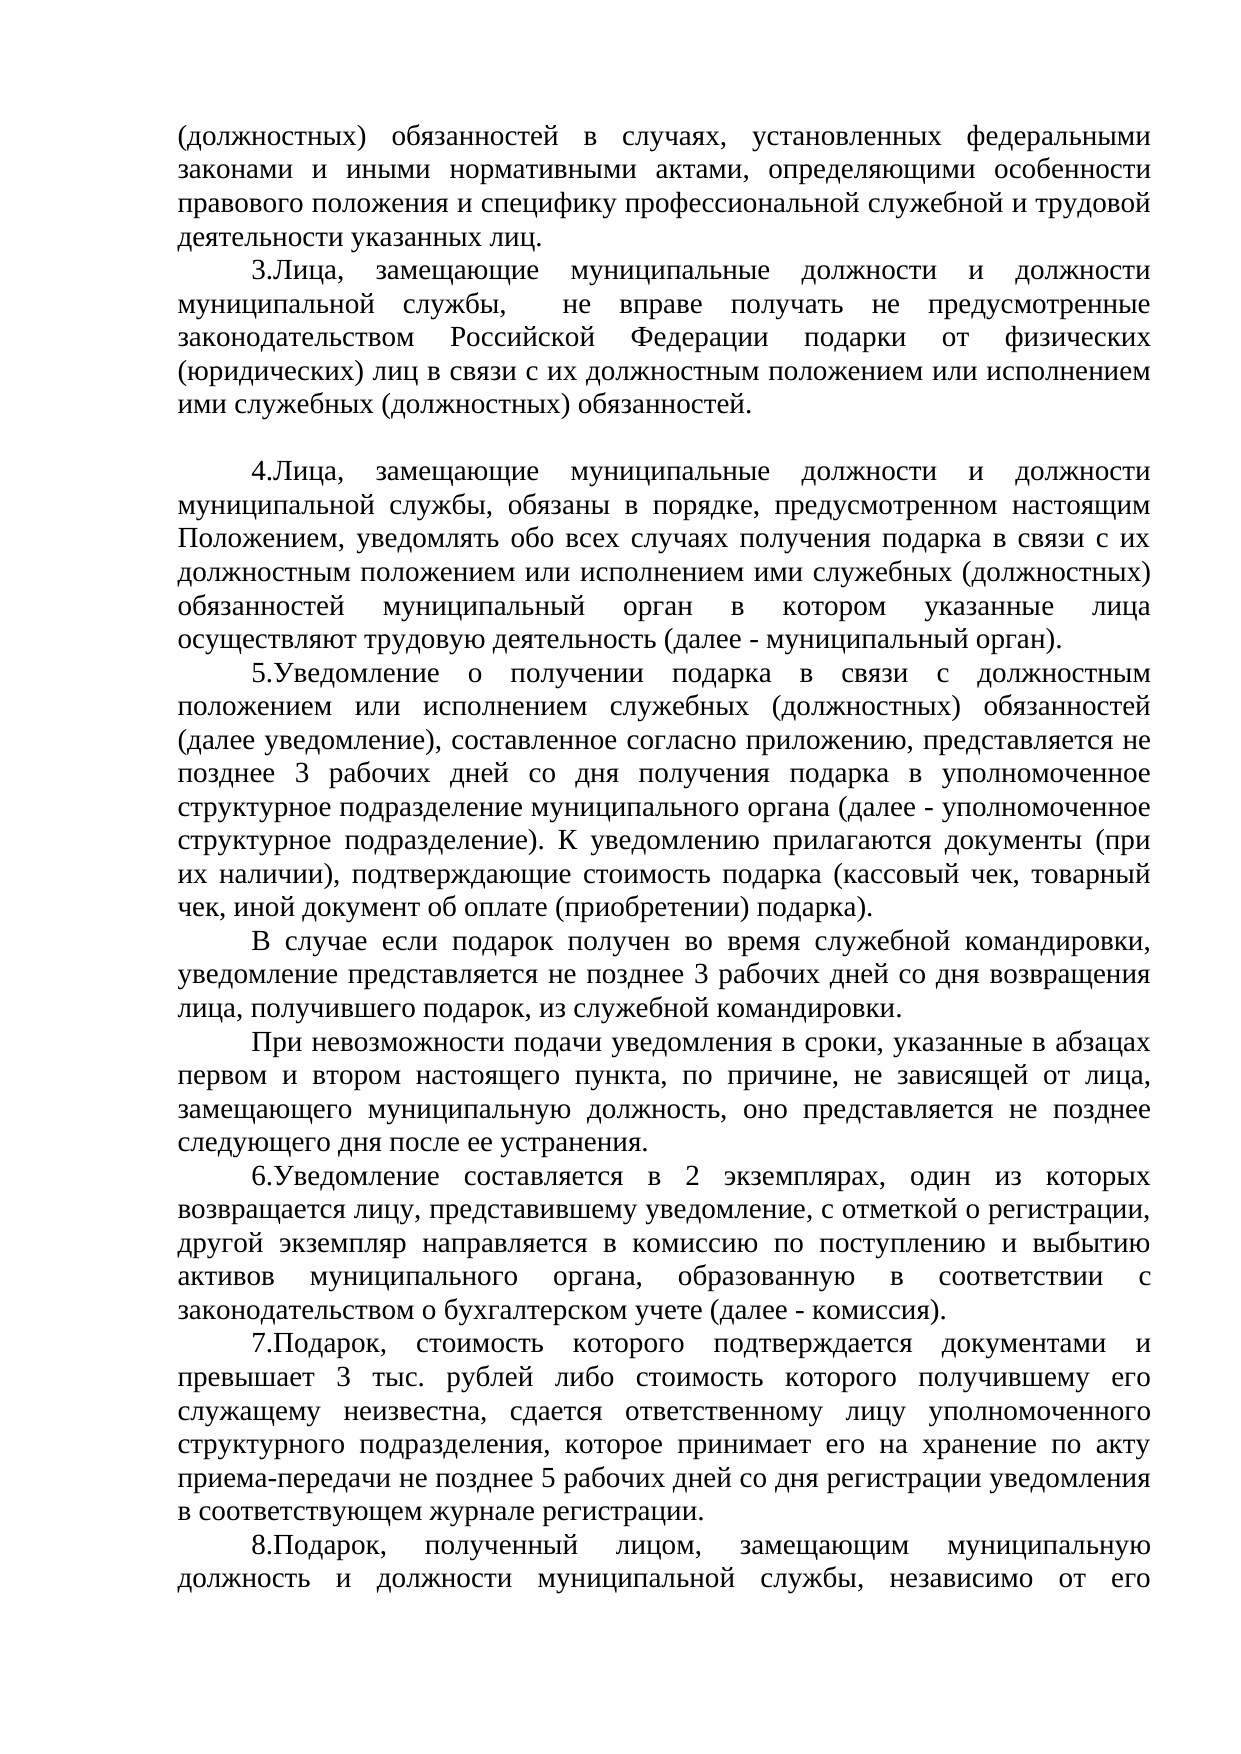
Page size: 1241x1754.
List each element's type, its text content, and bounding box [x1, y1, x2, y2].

text При невозможности подачи уведомления в сроки, указанные в абзацах первом и втором настоящего пункта, по причине, не зависящей от лица, замещающего муниципальную должность, оно представляется не позднее следующего дня после ее устранения. [177, 1024, 1152, 1158]
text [177, 118, 1152, 252]
text 6.Уведомление составляется в 2 экземплярах, один из которых возвращается лицу, представившему уведомление, с отметкой о регистрации, другой экземпляр направляется в комиссию по поступлению и выбытию активов муниципального органа, образованную в соответствии с законодательством о бухгалтерском учете (далее - комиссия). [177, 1158, 1152, 1326]
text 5.Уведомление о получении подарка в связи с должностным положением или исполнением служебных (должностных) обязанностей (далее уведомление), составленное согласно приложению, представляется не позднее 3 рабочих дней со дня получения подарка в уполномоченное структурное подразделение муниципального органа (далее - уполномоченное структурное подразделение). К уведомлению прилагаются документы (при их наличии), подтверждающие стоимость подарка (кассовый чек, товарный чек, иной документ об оплате (приобретении) подарка). [177, 655, 1152, 923]
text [177, 1527, 1152, 1594]
text 4.Лица, замещающие муниципальные должности и должности муниципальной службы, обязаны в порядке, предусмотренном настоящим Положением, уведомлять обо всех случаях получения подарка в связи с их должностным положением или исполнением ими служебных (должностных) обязанностей муниципальный орган в котором указанные лица осуществляют трудовую деятельность (далее - муниципальный орган). [177, 453, 1152, 655]
text 3.Лица, замещающие муниципальные должности и должности муниципальной службы, не вправе получать не предусмотренные законодательством Российской Федерации подарки от физических (юридических) лиц в связи с их должностным положением или исполнением ими служебных (должностных) обязанностей. [177, 252, 1152, 420]
text 7.Подарок, стоимость которого подтверждается документами и превышает 3 тыс. рублей либо стоимость которого получившему его служащему неизвестна, сдается ответственному лицу уполномоченного структурного подразделения, которое принимает его на хранение по акту приема-передачи не позднее 5 рабочих дней со дня регистрации уведомления в соответствующем журнале регистрации. [177, 1326, 1152, 1527]
text В случае если подарок получен во время служебной командировки, уведомление представляется не позднее 3 рабочих дней со дня возвращения лица, получившего подарок, из служебной командировки. [177, 923, 1152, 1024]
